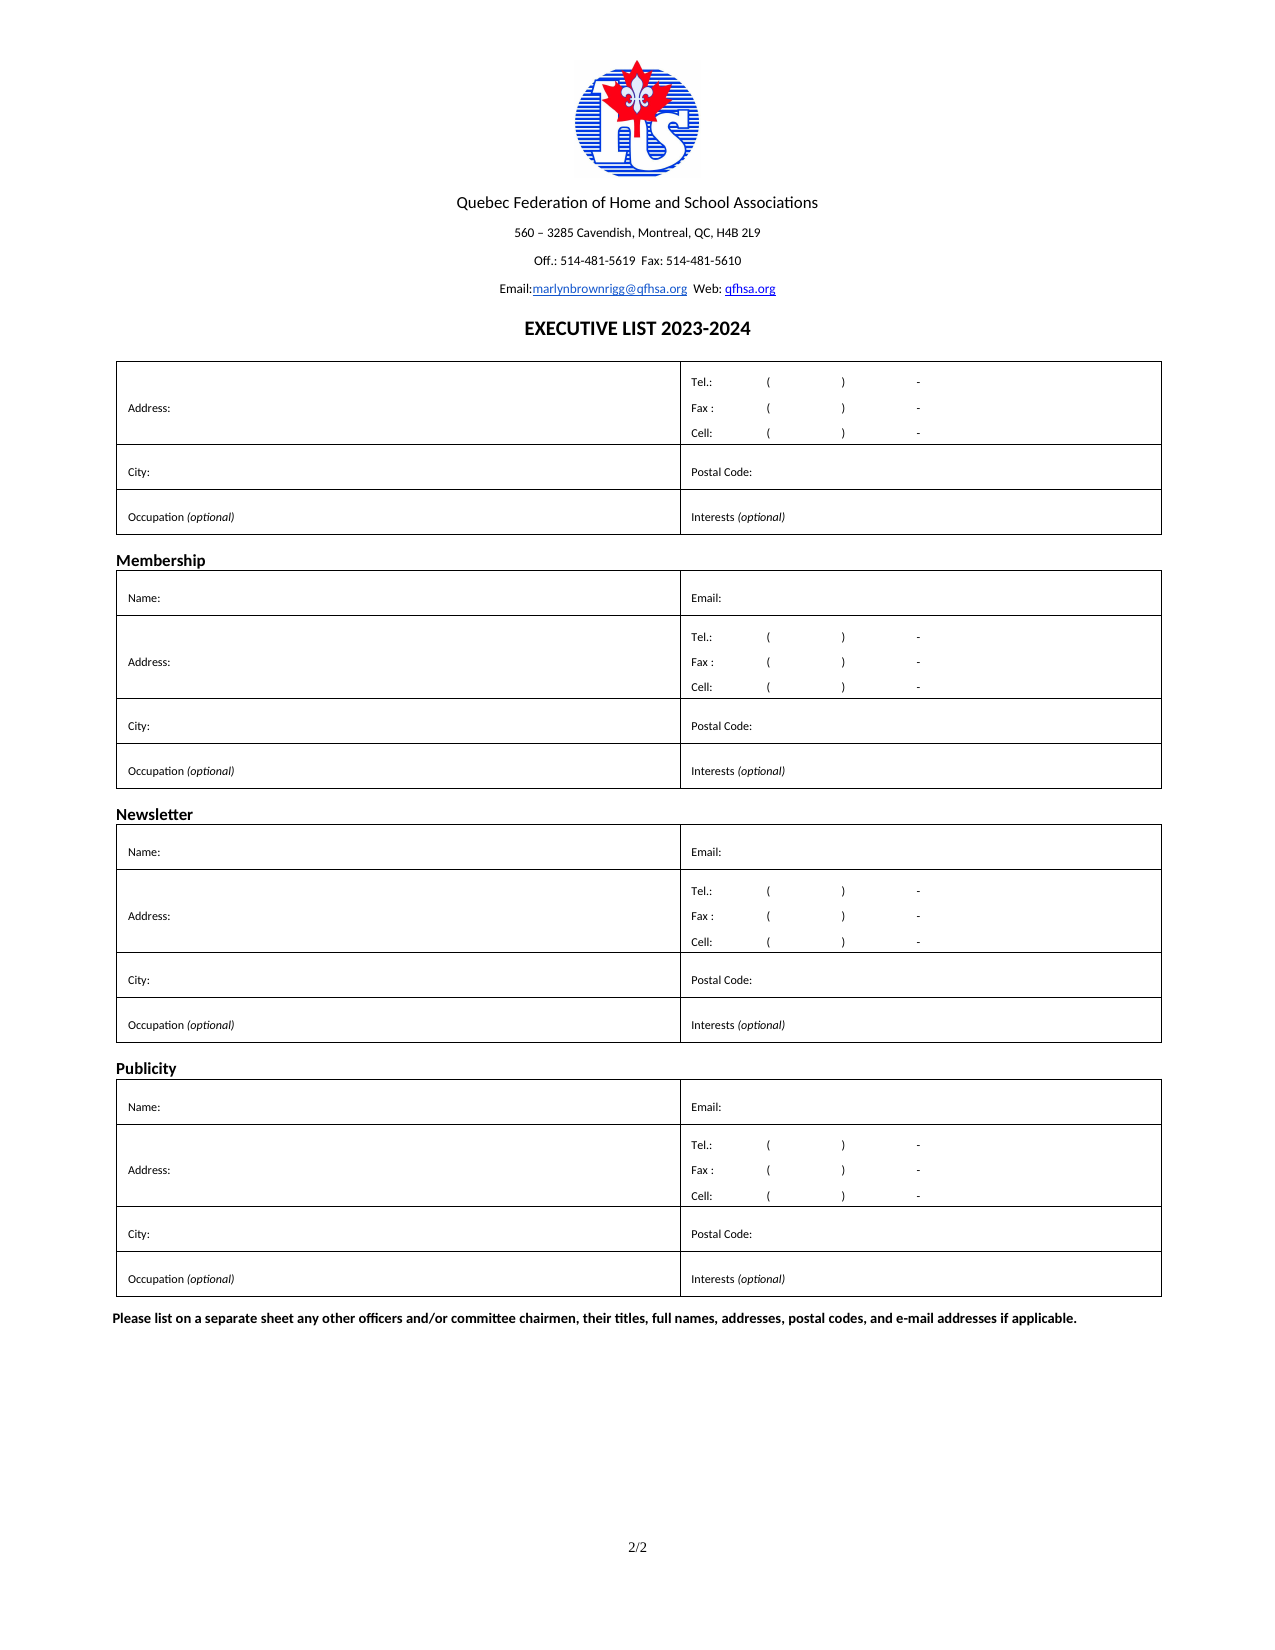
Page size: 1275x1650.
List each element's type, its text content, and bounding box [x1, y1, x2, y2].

text Please list on a separate sheet any other officers and/or committee chairmen, their titles, full names, addresses, postal codes, and e-mail addresses if applicable. [112, 1297, 1162, 1327]
table_cell Address: [117, 616, 680, 698]
table_header Email: [681, 825, 769, 869]
table_header [769, 825, 1161, 869]
table_cell Postal Code: [681, 445, 1161, 488]
table_cell Address: [117, 870, 680, 952]
table_cell Interests (optional) [681, 998, 1161, 1042]
text Newsletter [112, 789, 1162, 824]
table_header Name: [117, 1080, 680, 1123]
table_cell Postal Code: [681, 1207, 1161, 1251]
table_header [769, 1080, 1161, 1123]
table_header Name: [117, 825, 680, 869]
table_cell City: [117, 699, 680, 743]
table_cell Occupation (optional) [117, 998, 680, 1042]
table_cell Postal Code: [681, 953, 1161, 997]
table_cell Occupation (optional) [117, 744, 680, 788]
table_cell Tel.: ( ) - Fax : ( ) - Cell: ( ) - [681, 362, 1161, 443]
table_cell Postal Code: [681, 699, 1161, 743]
table_cell Address: [117, 362, 680, 443]
table_cell Interests (optional) [681, 1252, 1161, 1296]
table_header [769, 571, 1161, 615]
table_cell City: [117, 1207, 680, 1251]
table_cell Tel.: ( ) - Fax : ( ) - Cell: ( ) - [681, 1125, 1161, 1206]
table_cell City: [117, 953, 680, 997]
table_header Email: [681, 571, 769, 615]
table_cell Occupation (optional) [117, 1252, 680, 1296]
text Membership [112, 534, 1162, 570]
table_cell Interests (optional) [681, 490, 1161, 533]
table_cell Tel.: ( ) - Fax : ( ) - Cell: ( ) - [681, 616, 1161, 698]
table_header Name: [117, 571, 680, 615]
table_cell Tel.: ( ) - Fax : ( ) - Cell: ( ) - [681, 870, 1161, 952]
table_cell City: [117, 445, 680, 488]
table_header Email: [681, 1080, 769, 1123]
picture [573, 60, 701, 178]
table_cell Address: [117, 1125, 680, 1206]
text Publicity [112, 1043, 1162, 1078]
table_cell Occupation (optional) [117, 490, 680, 533]
table_cell Interests (optional) [681, 744, 1161, 788]
